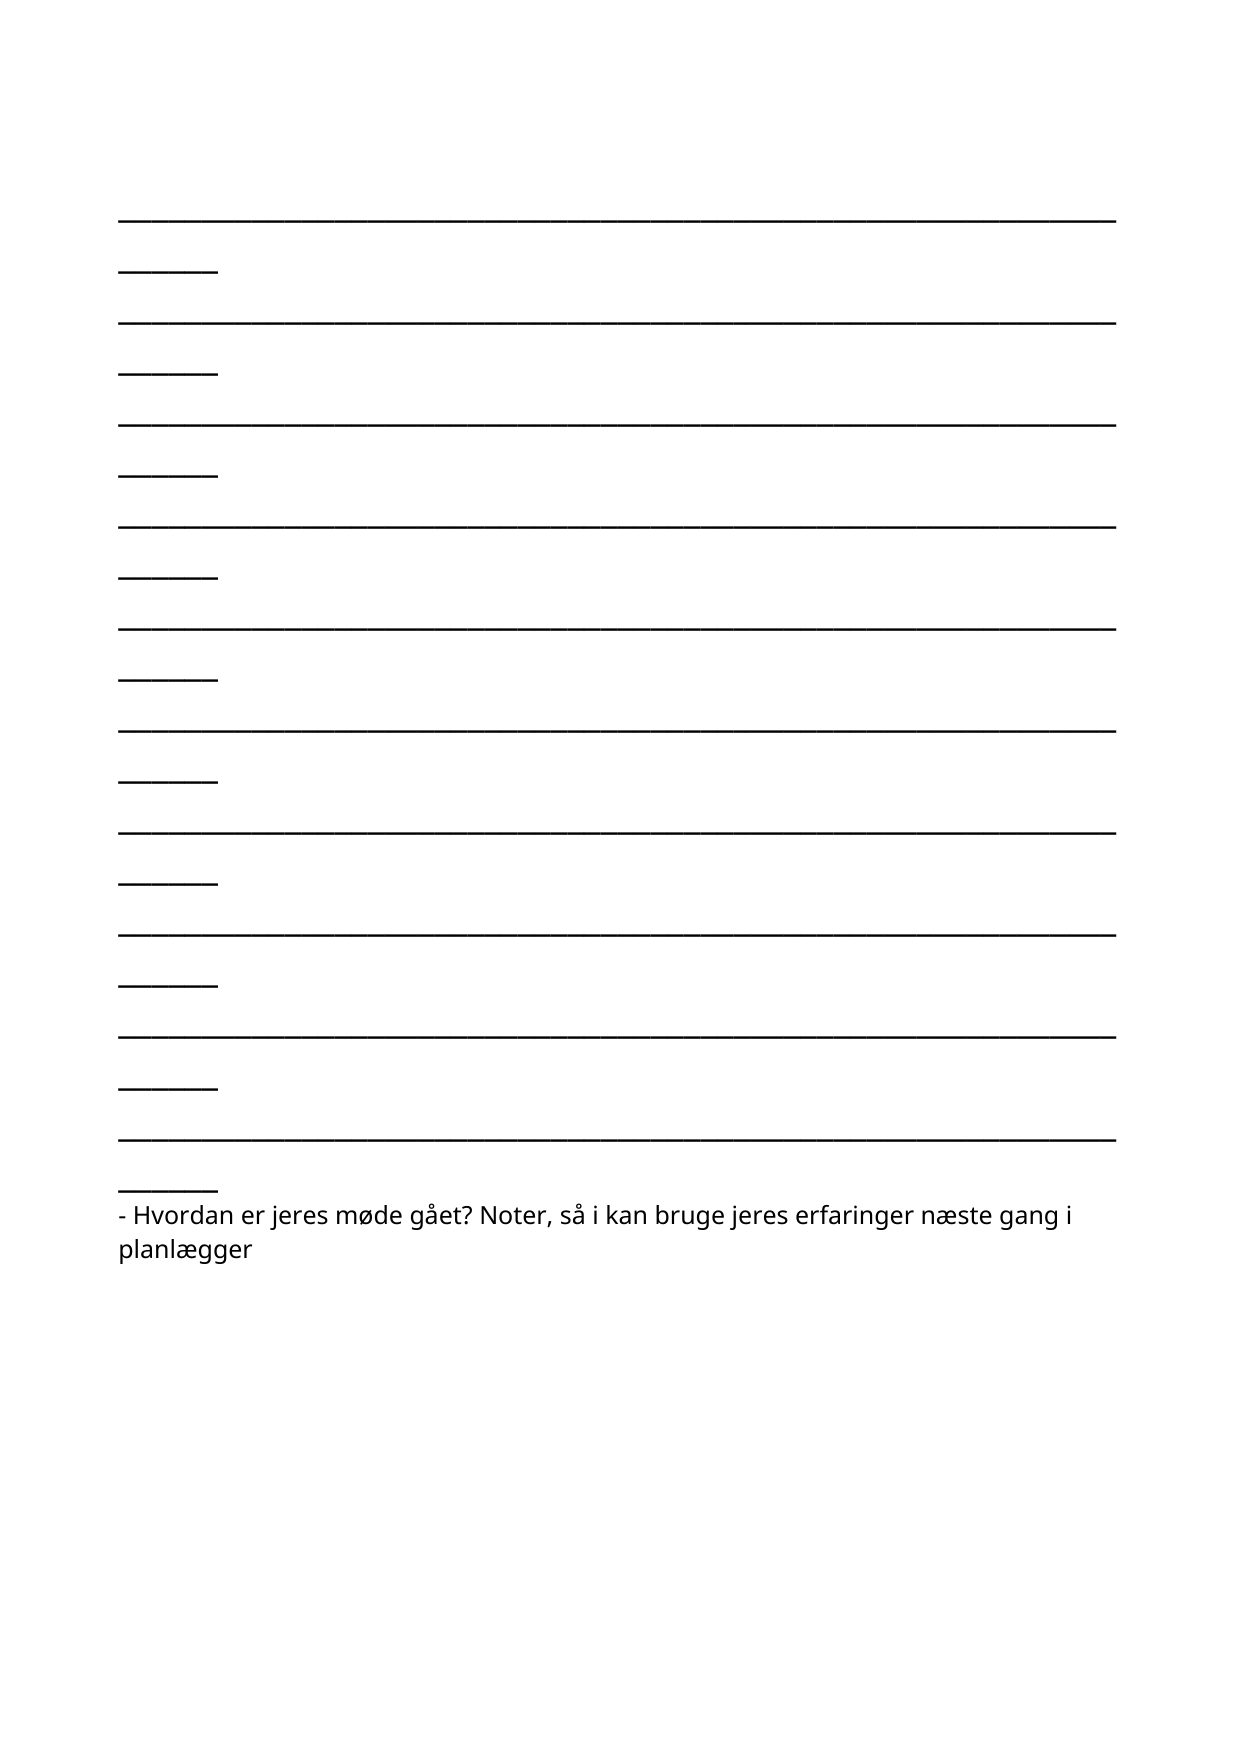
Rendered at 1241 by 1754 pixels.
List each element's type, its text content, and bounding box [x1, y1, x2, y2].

text __________________________________________________________________ [118, 892, 1122, 994]
text __________________________________________________________________ [118, 790, 1122, 892]
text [118, 177, 1122, 279]
text __________________________________________________________________ [118, 1096, 1122, 1198]
text __________________________________________________________________ [118, 483, 1122, 586]
text __________________________________________________________________ [118, 688, 1122, 790]
text - Hvordan er jeres møde gået? Noter, så i kan bruge jeres erfaringer næste gang i planlægger [118, 1198, 1122, 1266]
text __________________________________________________________________ [118, 994, 1122, 1096]
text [118, 381, 1122, 483]
text __________________________________________________________________ [118, 586, 1122, 688]
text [118, 279, 1122, 381]
